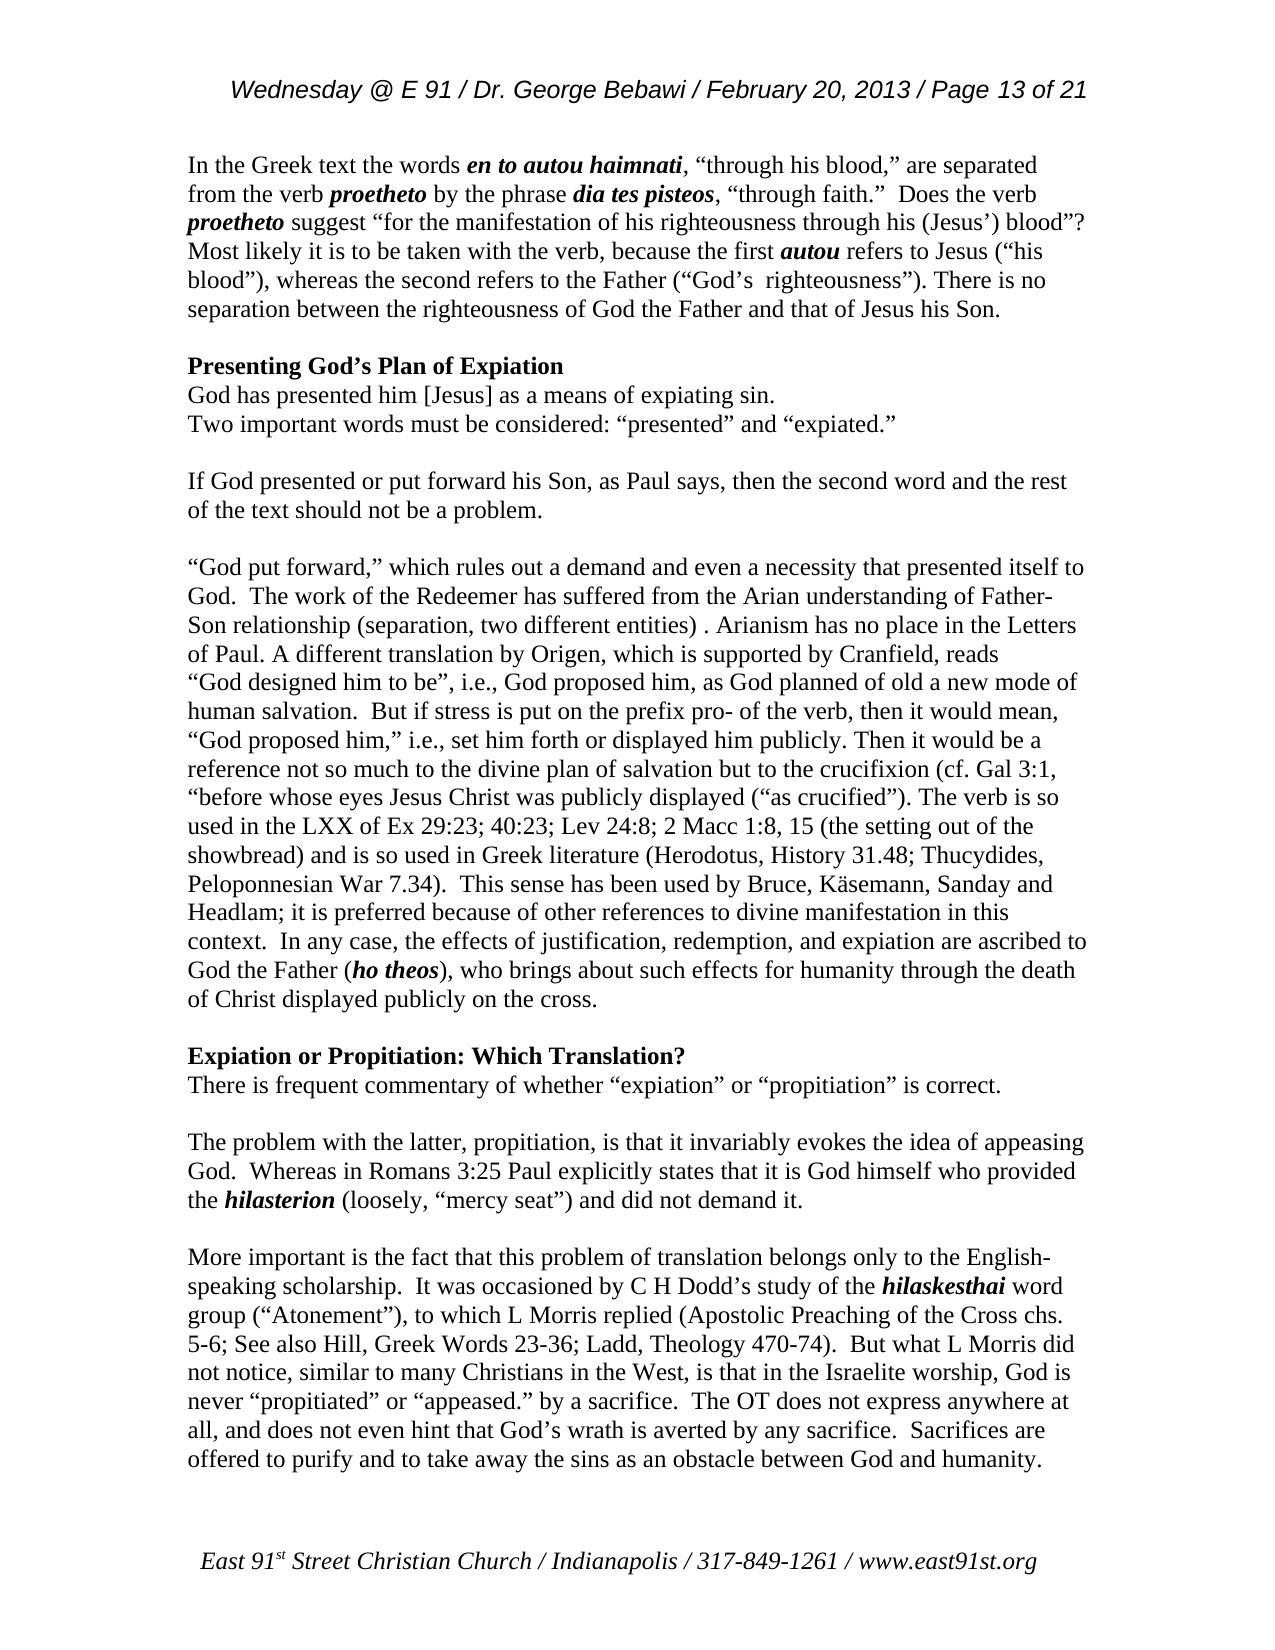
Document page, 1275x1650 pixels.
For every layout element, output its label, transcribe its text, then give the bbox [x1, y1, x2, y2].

text “God designed him to be”, i.e., God proposed him, as God planned of old a new mode of human salvation. But if stress is put on the prefix pro- of the verb, then it would mean, “God proposed him,” i.e., set him forth or displayed him publicly. Then it would be a reference not so much to the divine plan of salvation but to the crucifixion (cf. Gal 3:1, “before whose eyes Jesus Christ was publicly displayed (“as crucified”). The verb is so used in the LXX of Ex 29:23; 40:23; Lev 24:8; 2 Macc 1:8, 15 (the setting out of the showbread) and is so used in Greek literature (Herodotus, History 31.48; Thucydides, Peloponnesian War 7.34). This sense has been used by Bruce, Käsemann, Sanday and Headlam; it is preferred because of other references to divine manifestation in this context. In any case, the effects of justification, redemption, and expiation are ascribed to God the Father (ho theos), who brings about such effects for humanity through the death of Christ displayed publicly on the cross. [187, 667, 1087, 1012]
text If God presented or put forward his Son, as Paul says, then the second word and the rest of the text should not be a problem. [187, 466, 1087, 524]
text The problem with the latter, propitiation, is that it invariably evokes the idea of appeasing God. Whereas in Romans 3:25 Paul explicitly states that it is God himself who provided the hilasterion (loosely, “mercy seat”) and did not demand it. [187, 1127, 1087, 1214]
text There is frequent commentary of whether “expiation” or “propitiation” is correct. [187, 1070, 1087, 1099]
text In the Greek text the words en to autou haimnati, “through his blood,” are separated from the verb proetheto by the phrase dia tes pisteos, “through faith.” Does the verb proetheto suggest “for the manifestation of his righteousness through his (Jesus’) blood”? Most likely it is to be taken with the verb, because the first autou refers to Jesus (“his blood”), whereas the second refers to the Father (“God’s righteousness”). There is no separation between the righteousness of God the Father and that of Jesus his Son. [187, 150, 1087, 322]
text Presenting God’s Plan of Expiation [187, 351, 1087, 380]
text Two important words must be considered: “presented” and “expiated.” [187, 409, 1087, 437]
text Expiation or Propitiation: Which Translation? [187, 1041, 1087, 1070]
text “God put forward,” which rules out a demand and even a necessity that presented itself to God. The work of the Redeemer has suffered from the Arian understanding of Father-Son relationship (separation, two different entities) . Arianism has no place in the Letters of Paul. A different translation by Origen, which is supported by Cranfield, reads [187, 552, 1087, 667]
text More important is the fact that this problem of translation belongs only to the English-speaking scholarship. It was occasioned by C H Dodd’s study of the hilaskesthai word group (“Atonement”), to which L Morris replied (Apostolic Preaching of the Cross chs. 5-6; See also Hill, Greek Words 23-36; Ladd, Theology 470-74). But what L Morris did not notice, similar to many Christians in the West, is that in the Israelite worship, God is never “propitiated” or “appeased.” by a sacrifice. The OT does not express anywhere at all, and does not even hint that God’s wrath is averted by any sacrifice. Sacrifices are offered to purify and to take away the sins as an obstacle between God and humanity. [187, 1242, 1087, 1472]
text God has presented him [Jesus] as a means of expiating sin. [187, 380, 1087, 409]
